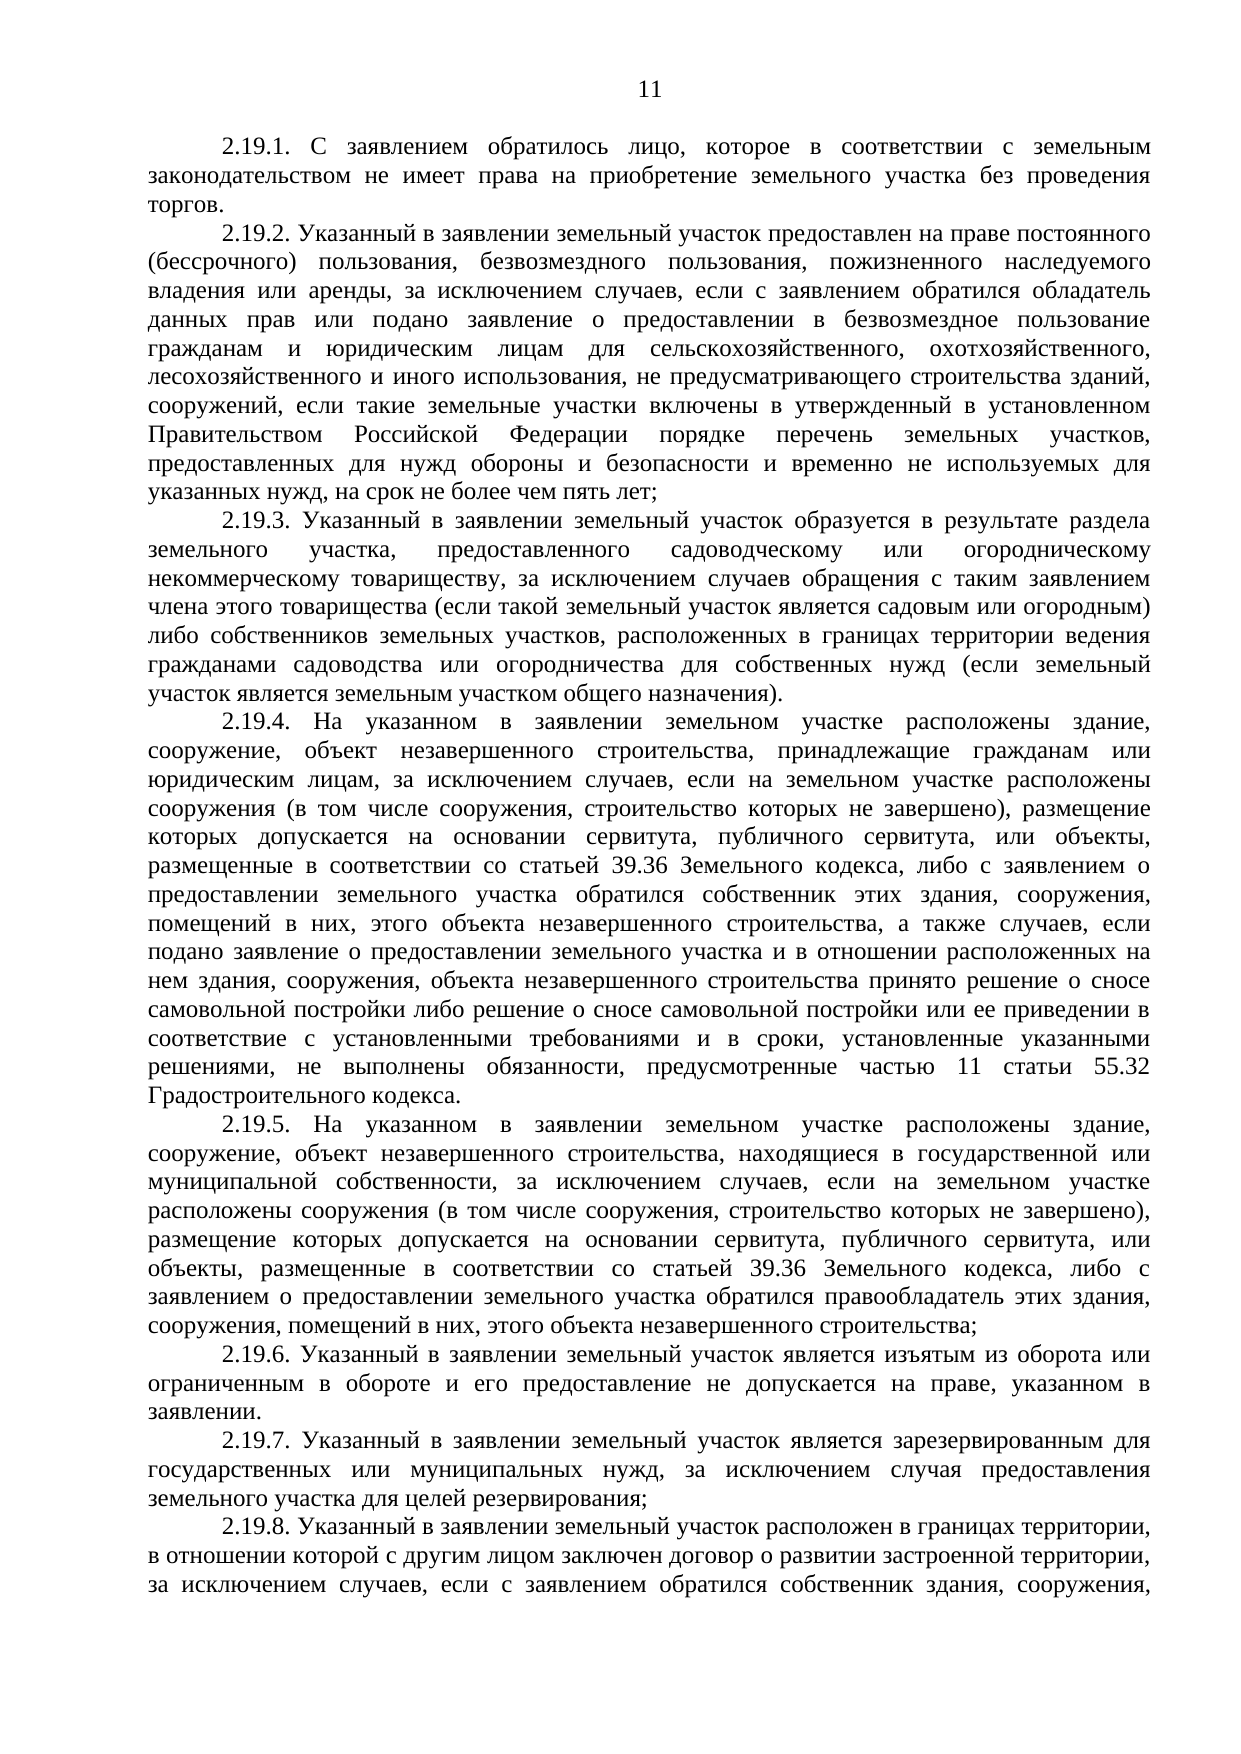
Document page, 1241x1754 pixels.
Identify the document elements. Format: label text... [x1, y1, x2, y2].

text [148, 1511, 1152, 1598]
text 2.19.6. Указанный в заявлении земельный участок является изъятым из оборота или ограниченным в обороте и его предоставление не допускается на праве, указанном в заявлении. [148, 1339, 1152, 1425]
text 2.19.1. С заявлением обратилось лицо, которое в соответствии с земельным законодательством не имеет права на приобретение земельного участка без проведения торгов. [148, 131, 1152, 218]
text 2.19.3. Указанный в заявлении земельный участок образуется в результате раздела земельного участка, предоставленного садоводческому или огородническому некоммерческому товариществу, за исключением случаев обращения с таким заявлением члена этого товарищества (если такой земельный участок является садовым или огородным) либо собственников земельных участков, расположенных в границах территории ведения гражданами садоводства или огородничества для собственных нужд (если земельный участок является земельным участком общего назначения). [148, 505, 1152, 706]
text 2.19.4. На указанном в заявлении земельном участке расположены здание, сооружение, объект незавершенного строительства, принадлежащие гражданам или юридическим лицам, за исключением случаев, если на земельном участке расположены сооружения (в том числе сооружения, строительство которых не завершено), размещение которых допускается на основании сервитута, публичного сервитута, или объекты, размещенные в соответствии со статьей 39.36 Земельного кодекса, либо с заявлением о предоставлении земельного участка обратился собственник этих здания, сооружения, помещений в них, этого объекта незавершенного строительства, а также случаев, если подано заявление о предоставлении земельного участка и в отношении расположенных на нем здания, сооружения, объекта незавершенного строительства принято решение о сносе самовольной постройки либо решение о сносе самовольной постройки или ее приведении в соответствие с установленными требованиями и в сроки, установленные указанными решениями, не выполнены обязанности, предусмотренные частью 11 статьи 55.32 Градостроительного кодекса. [148, 706, 1152, 1109]
text 2.19.2. Указанный в заявлении земельный участок предоставлен на праве постоянного (бессрочного) пользования, безвозмездного пользования, пожизненного наследуемого владения или аренды, за исключением случаев, если с заявлением обратился обладатель данных прав или подано заявление о предоставлении в безвозмездное пользование гражданам и юридическим лицам для сельскохозяйственного, охотхозяйственного, лесохозяйственного и иного использования, не предусматривающего строительства зданий, сооружений, если такие земельные участки включены в утвержденный в установленном Правительством Российской Федерации порядке перечень земельных участков, предоставленных для нужд обороны и безопасности и временно не используемых для указанных нужд, на срок не более чем пять лет; [148, 218, 1152, 505]
text 2.19.5. На указанном в заявлении земельном участке расположены здание, сооружение, объект незавершенного строительства, находящиеся в государственной или муниципальной собственности, за исключением случаев, если на земельном участке расположены сооружения (в том числе сооружения, строительство которых не завершено), размещение которых допускается на основании сервитута, публичного сервитута, или объекты, размещенные в соответствии со статьей 39.36 Земельного кодекса, либо с заявлением о предоставлении земельного участка обратился правообладатель этих здания, сооружения, помещений в них, этого объекта незавершенного строительства; [148, 1109, 1152, 1339]
text 2.19.7. Указанный в заявлении земельный участок является зарезервированным для государственных или муниципальных нужд, за исключением случая предоставления земельного участка для целей резервирования; [148, 1425, 1152, 1511]
